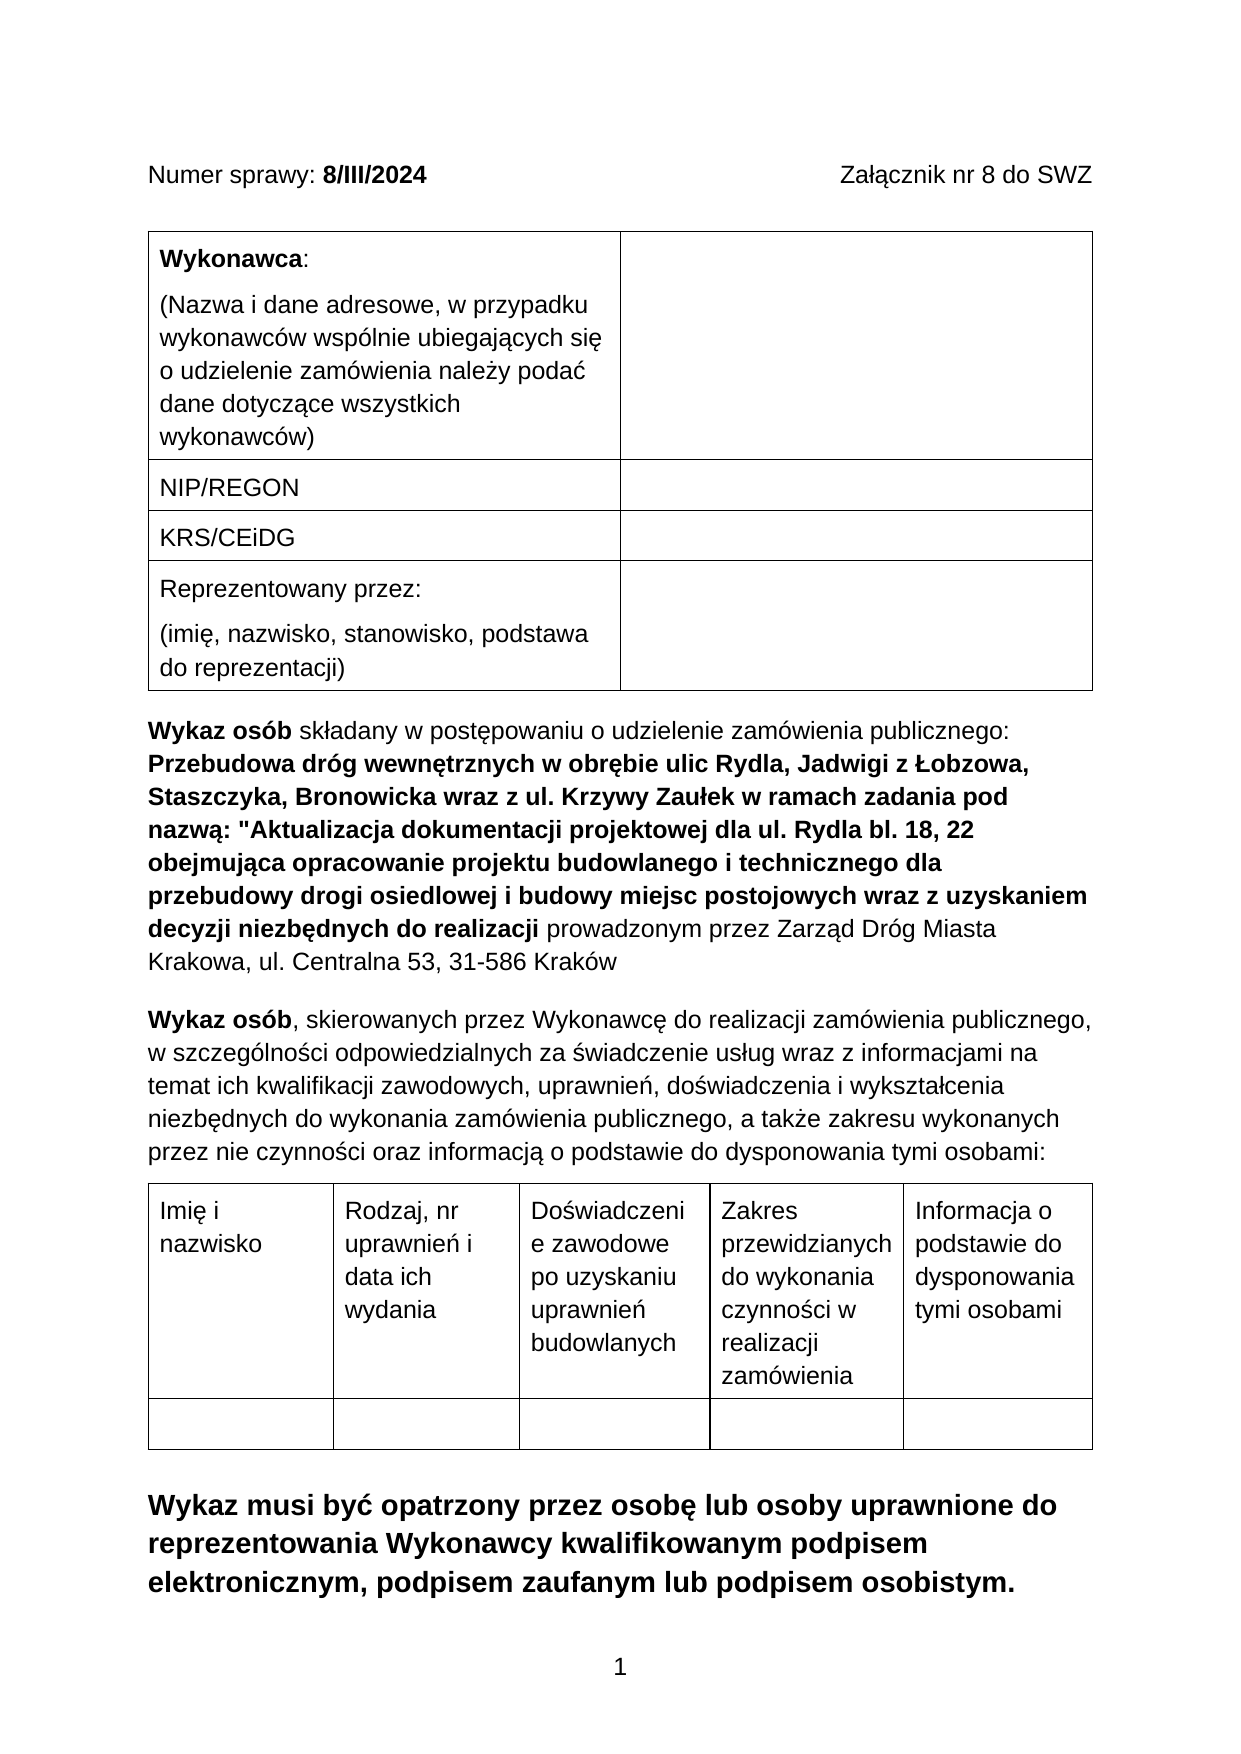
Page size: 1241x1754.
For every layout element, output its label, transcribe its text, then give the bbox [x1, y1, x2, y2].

table_header [621, 232, 1092, 459]
table_cell [334, 1399, 519, 1449]
table_cell [711, 1399, 903, 1449]
text Wykaz musi być opatrzony przez osobę lub osoby uprawnione do reprezentowania Wykonawcy kwalifikowanym podpisem elektronicznym, podpisem zaufanym lub podpisem osobistym. [148, 1488, 1093, 1598]
table_header Zakres przewidzianych do wykonania czynności w realizacji zamówienia [711, 1184, 903, 1398]
text Wykaz osób, skierowanych przez Wykonawcę do realizacji zamówienia publicznego, w szczególności odpowiedzialnych za świadczenie usług wraz z informacjami na temat ich kwalifikacji zawodowych, uprawnień, doświadczenia i wykształcenia niezbędnych do wykonania zamówienia publicznego, a także zakresu wykonanych przez nie czynności oraz informacją o podstawie do dysponowania tymi osobami: [148, 1005, 1093, 1166]
text Numer sprawy: 8/III/2024 Załącznik nr 8 do SWZ [148, 160, 1093, 189]
table_cell [621, 460, 1092, 510]
table_cell [621, 561, 1092, 690]
table_cell NIP/REGON [149, 460, 620, 510]
table_cell [149, 1399, 333, 1449]
table_cell Reprezentowany przez: (imię, nazwisko, stanowisko, podstawa do reprezentacji) [149, 561, 620, 690]
table_header Imię i nazwisko [149, 1184, 333, 1398]
table_header Informacja o podstawie do dysponowania tymi osobami [904, 1184, 1092, 1398]
text Wykaz osób składany w postępowaniu o udzielenie zamówienia publicznego: Przebudowa dróg wewnętrznych w obrębie ulic Rydla, Jadwigi z Łobzowa, Staszczyka, Bronowicka wraz z ul. Krzywy Zaułek w ramach zadania pod nazwą: "Aktualizacja dokumentacji projektowej dla ul. Rydla bl. 18, 22 obejmująca opracowanie projektu budowlanego i technicznego dla przebudowy drogi osiedlowej i budowy miejsc postojowych wraz z uzyskaniem decyzji niezbędnych do realizacji prowadzonym przez Zarząd Dróg Miasta Krakowa, ul. Centralna 53, 31-586 Kraków [148, 716, 1093, 976]
table_cell [621, 511, 1092, 560]
table_header Rodzaj, nr uprawnień i data ich wydania [334, 1184, 519, 1398]
table_header Wykonawca: (Nazwa i dane adresowe, w przypadku wykonawców wspólnie ubiegających się o udzielenie zamówienia należy podać dane dotyczące wszystkich wykonawców) [149, 232, 620, 459]
table_cell KRS/CEiDG [149, 511, 620, 560]
table_cell [904, 1399, 1092, 1449]
table_cell [520, 1399, 709, 1449]
table_header Doświadczenie zawodowe po uzyskaniu uprawnień budowlanych [520, 1184, 709, 1398]
